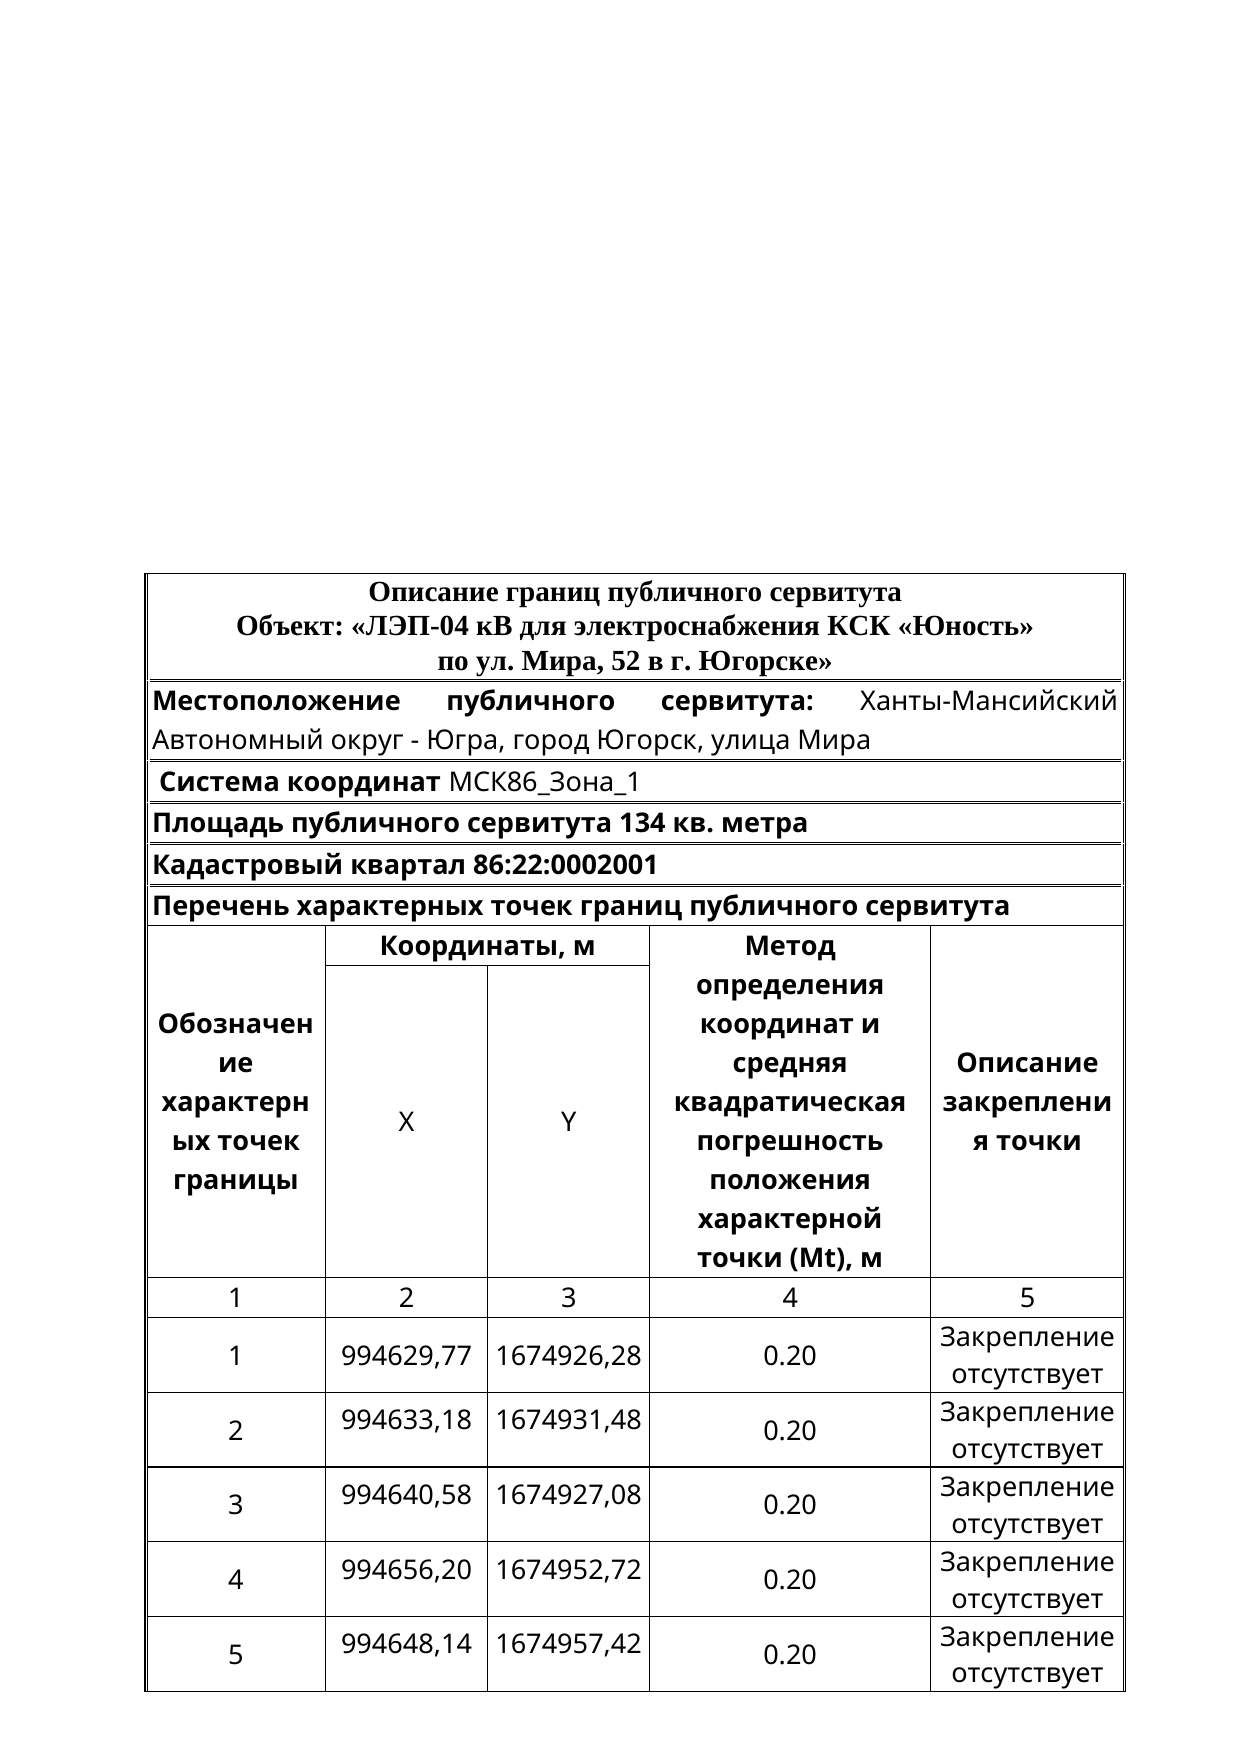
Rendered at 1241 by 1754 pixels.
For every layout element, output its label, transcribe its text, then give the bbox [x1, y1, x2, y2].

table_cell Закрепление отсутствует [931, 1393, 1123, 1466]
table_cell 1674926,28 [488, 1318, 649, 1392]
table_cell 0.20 [650, 1617, 930, 1691]
table_cell X [326, 966, 487, 1277]
table_cell 1674927,08 [488, 1468, 649, 1541]
table_cell 5 [931, 1278, 1123, 1317]
table_cell 0.20 [650, 1542, 930, 1616]
table_cell 0.20 [650, 1468, 930, 1541]
table_cell Y [488, 966, 649, 1277]
table_cell 5 [148, 1617, 325, 1691]
table_cell Закрепление отсутствует [931, 1318, 1123, 1392]
table_cell 0.20 [650, 1393, 930, 1466]
table_cell 994629,77 [326, 1318, 487, 1392]
table_cell Система координат МСК86_Зона_1 [146, 759, 1124, 801]
table_cell 1674957,42 [488, 1617, 649, 1691]
table_header Описание границ публичного сервитута Объект: «ЛЭП-04 кВ для электроснабжения КСК «Юность» по ул. Мира, 52 в г. Югорске» [148, 574, 1123, 678]
table_cell 1 [148, 1318, 325, 1392]
table_cell 1674952,72 [488, 1542, 649, 1616]
table_cell 2 [148, 1393, 325, 1466]
table_cell Обозначение характерных точек границы [148, 926, 325, 1277]
table_cell Координаты, м [326, 926, 649, 965]
table_cell 0.20 [650, 1318, 930, 1392]
table_cell 994648,14 [326, 1617, 487, 1691]
table_cell 994640,58 [326, 1468, 487, 1541]
table_cell 1 [148, 1278, 325, 1317]
table_cell Описание закрепления точки [931, 926, 1123, 1277]
table_cell 2 [326, 1278, 487, 1317]
table_cell Закрепление отсутствует [931, 1468, 1123, 1541]
table_cell Перечень характерных точек границ публичного сервитута [148, 884, 1123, 925]
table_cell 3 [148, 1468, 325, 1541]
table_cell 4 [148, 1542, 325, 1616]
table_cell 1674931,48 [488, 1393, 649, 1466]
table_cell 994656,20 [326, 1542, 487, 1616]
table_cell Кадастровый квартал 86:22:0002001 [146, 842, 1124, 884]
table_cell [931, 1542, 1123, 1616]
table_cell Площадь публичного сервитута 134 кв. метра [148, 801, 1123, 842]
table_cell 994633,18 [326, 1393, 487, 1466]
table_cell Местоположение публичного сервитута: Ханты-Мансийский Автономный округ - Югра, город Югорск, улица Мира [148, 679, 1123, 759]
table_cell Метод определения координат и средняя квадратическая погрешность положения характерной точки (Мt), м [650, 926, 930, 1277]
table_cell 3 [488, 1278, 649, 1317]
table_cell 4 [650, 1278, 930, 1317]
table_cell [931, 1617, 1123, 1691]
